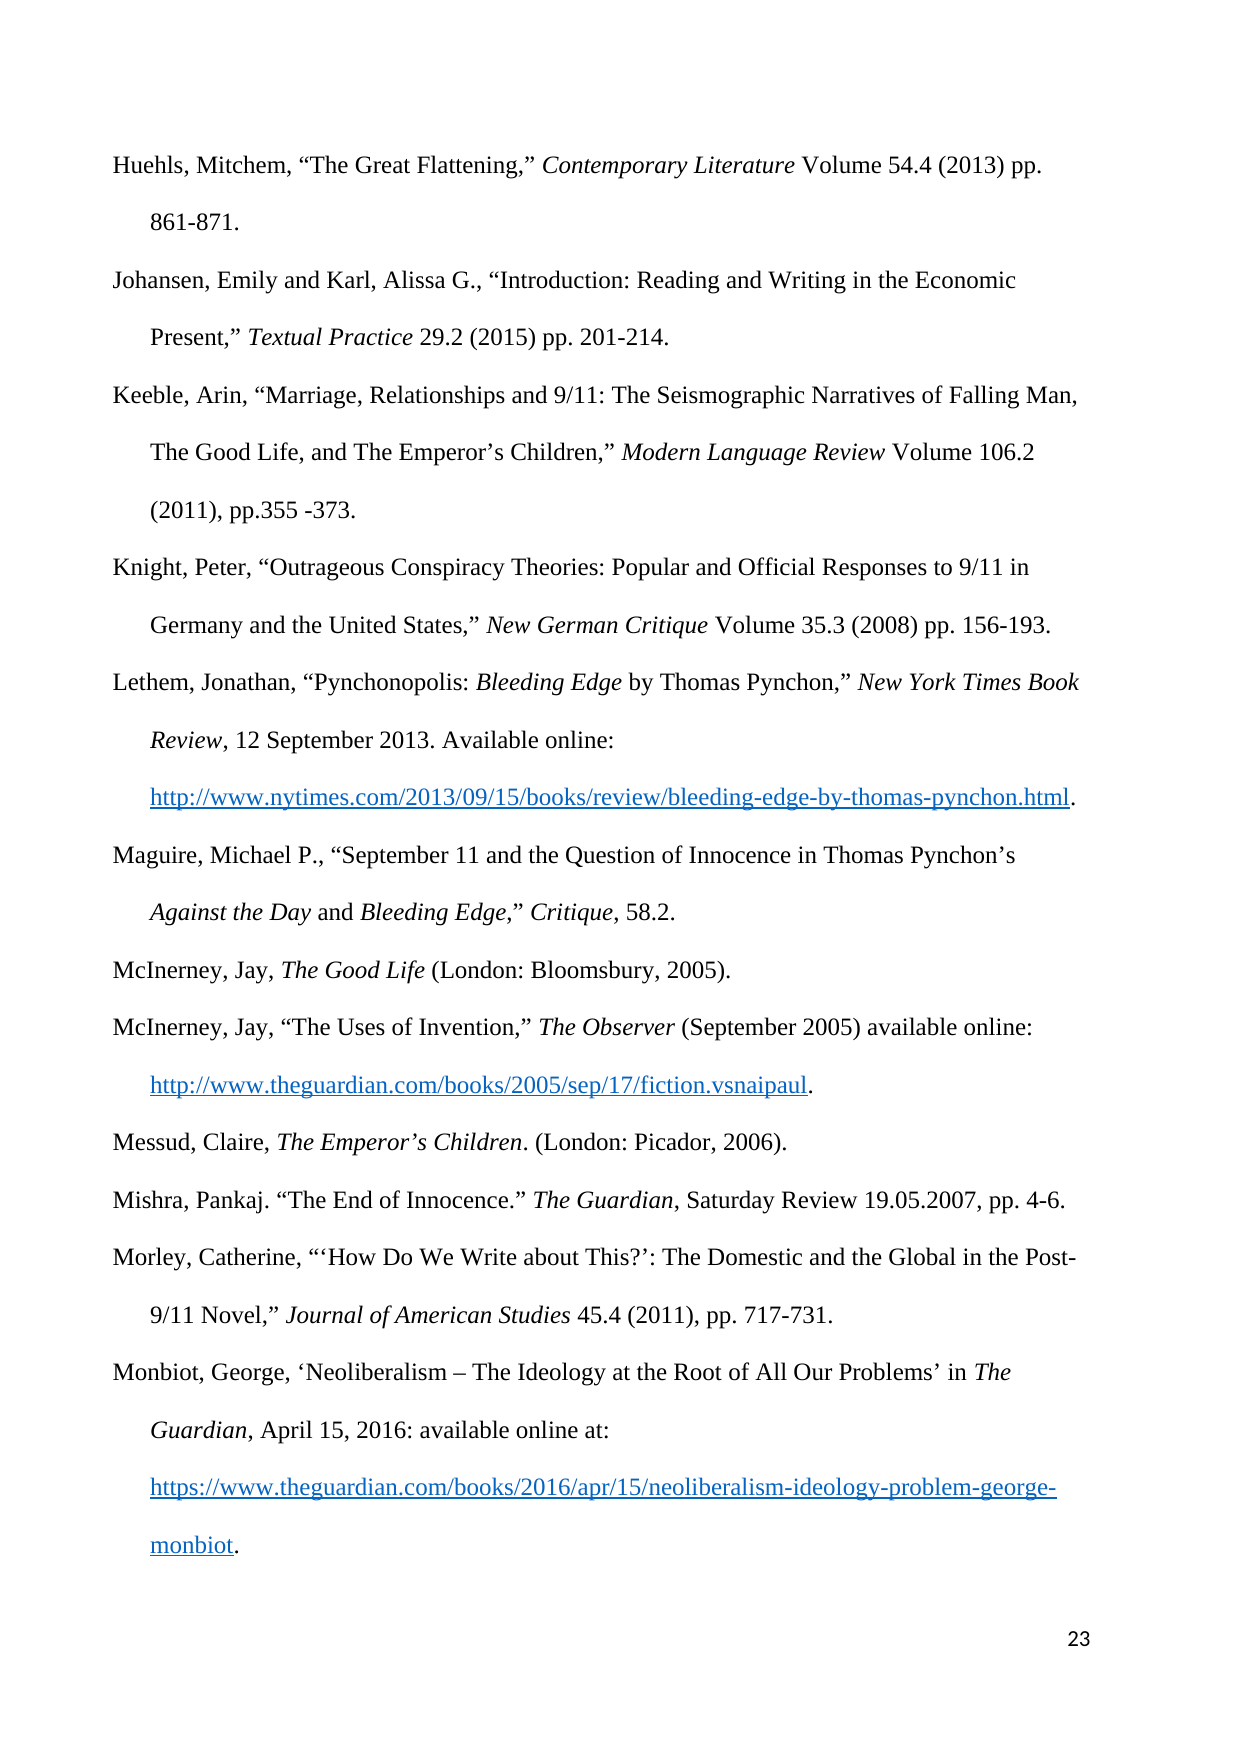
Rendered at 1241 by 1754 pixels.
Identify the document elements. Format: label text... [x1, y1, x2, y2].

text McInerney, Jay, The Good Life (London: Bloomsbury, 2005). [112, 955, 1090, 984]
text Huehls, Mitchem, “The Great Flattening,” Contemporary Literature Volume 54.4 (2013) pp. 861-871. [112, 150, 1090, 236]
text Knight, Peter, “Outrageous Conspiracy Theories: Popular and Official Responses to 9/11 in Germany and the United States,” New German Critique Volume 35.3 (2008) pp. 156-193. [112, 552, 1090, 639]
text Mishra, Pankaj. “The End of Innocence.” The Guardian, Saturday Review 19.05.2007, pp. 4-6. [112, 1185, 1090, 1214]
text Johansen, Emily and Karl, Alissa G., “Introduction: Reading and Writing in the Economic Present,” Textual Practice 29.2 (2015) pp. 201-214. [112, 265, 1090, 351]
text Maguire, Michael P., “September 11 and the Question of Innocence in Thomas Pynchon’s Against the Day and Bleeding Edge,” Critique, 58.2. [112, 840, 1090, 926]
text Messud, Claire, The Emperor’s Children. (London: Picador, 2006). [112, 1127, 1090, 1156]
text Morley, Catherine, “‘How Do We Write about This?’: The Domestic and the Global in the Post-9/11 Novel,” Journal of American Studies 45.4 (2011), pp. 717-731. [112, 1242, 1090, 1329]
text McInerney, Jay, “The Uses of Invention,” The Observer (September 2005) available online: http://www.theguardian.com/books/2005/sep/17/fiction.vsnaipaul. [112, 1012, 1090, 1099]
text Keeble, Arin, “Marriage, Relationships and 9/11: The Seismographic Narratives of Falling Man, The Good Life, and The Emperor’s Children,” Modern Language Review Volume 106.2 (2011), pp.355 -373. [112, 380, 1090, 524]
text Lethem, Jonathan, “Pynchonopolis: Bleeding Edge by Thomas Pynchon,” New York Times Book Review, 12 September 2013. Available online: http://www.nytimes.com/2013/09/15/books/review/bleeding-edge-by-thomas-pynchon.html. [112, 667, 1090, 811]
text Monbiot, George, ‘Neoliberalism – The Ideology at the Root of All Our Problems’ in The Guardian, April 15, 2016: available online at: https://www.theguardian.com/books/2016/apr/15/neoliberalism-ideology-problem-george-monbiot. [112, 1357, 1090, 1559]
